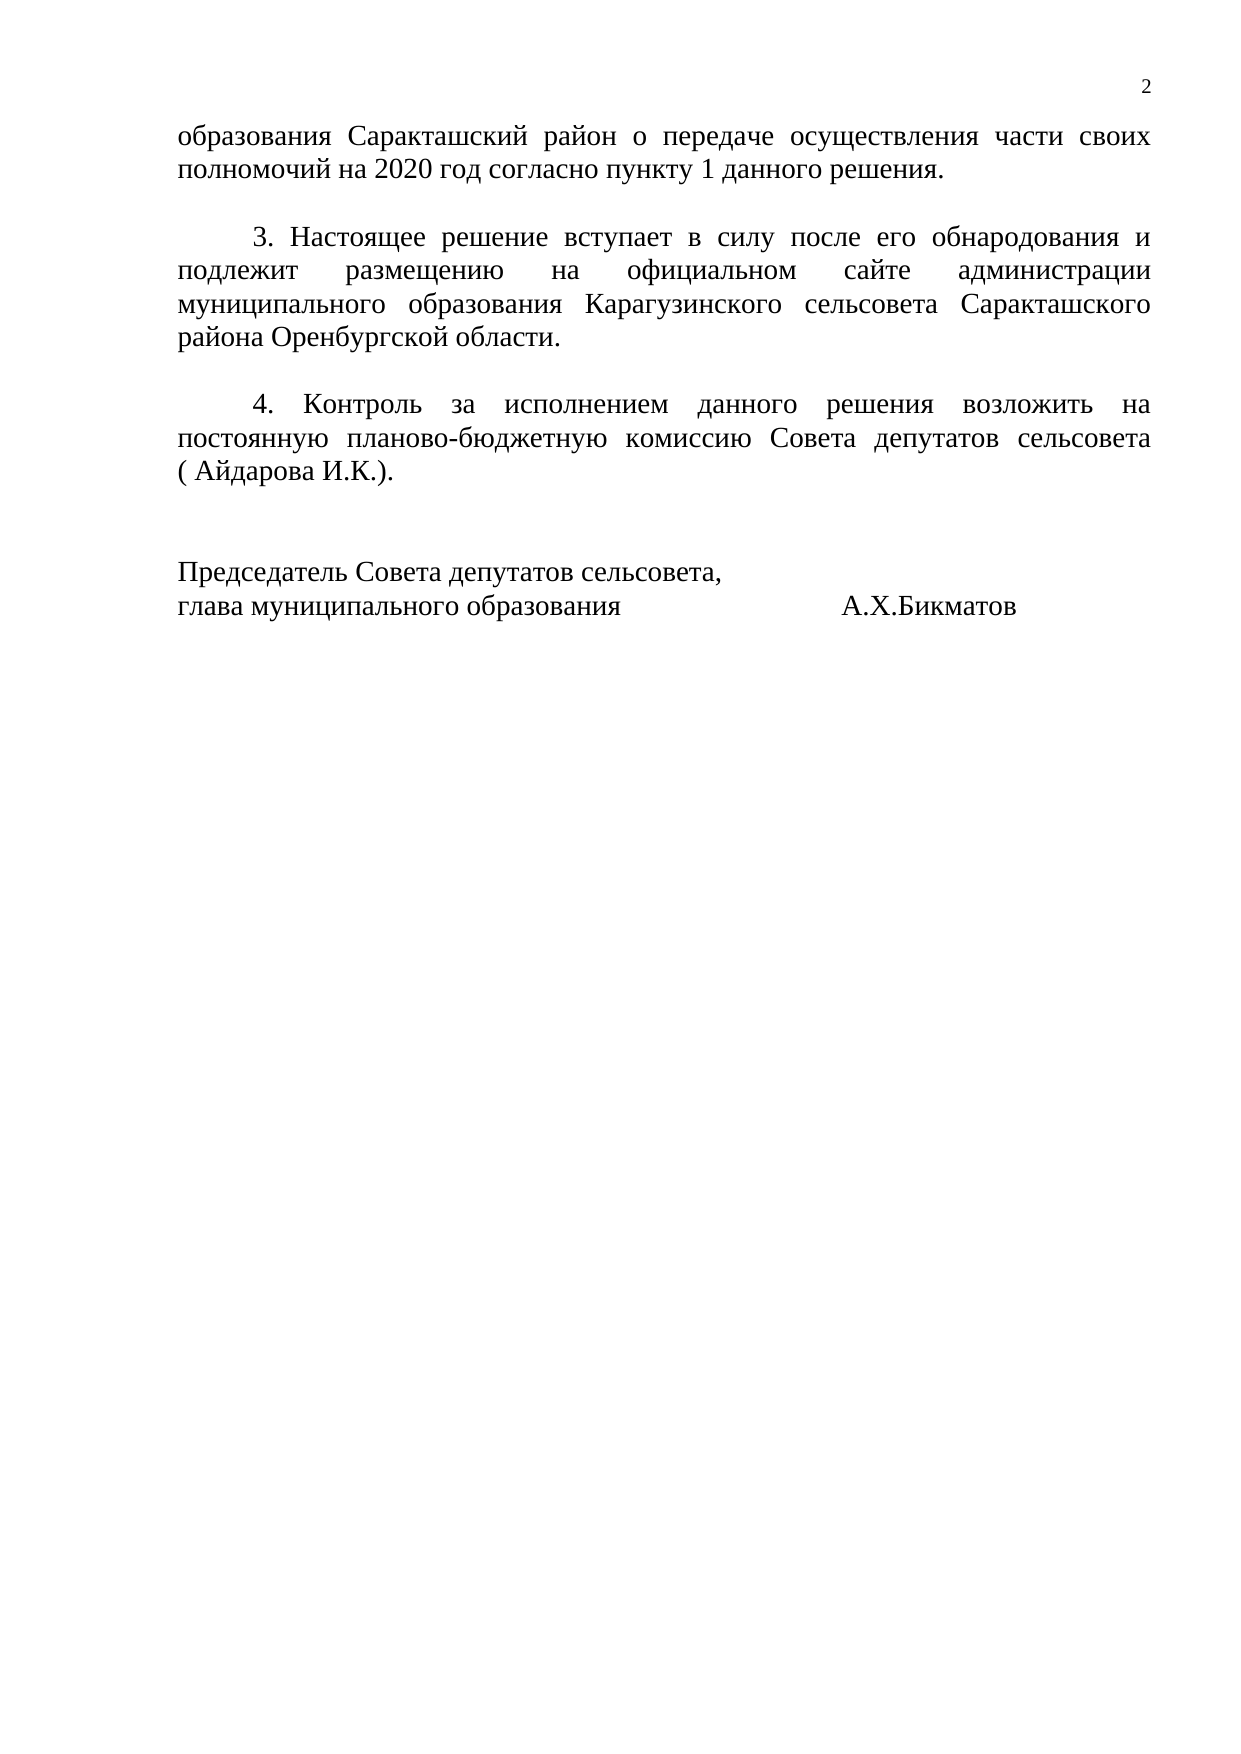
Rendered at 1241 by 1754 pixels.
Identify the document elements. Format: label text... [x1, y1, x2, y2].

text 4. Контроль за исполнением данного решения возложить на постоянную планово-бюджетную комиссию Совета депутатов сельсовета ( Айдарова И.К.). [177, 386, 1152, 487]
text глава муниципального образования А.Х.Бикматов [177, 588, 1152, 621]
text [177, 118, 1152, 185]
text 3. Настоящее решение вступает в силу после его обнародования и подлежит размещению на официальном сайте администрации муниципального образования Карагузинского сельсовета Саракташского района Оренбургской области. [177, 219, 1152, 353]
text Председатель Совета депутатов сельсовета, [177, 554, 1152, 588]
